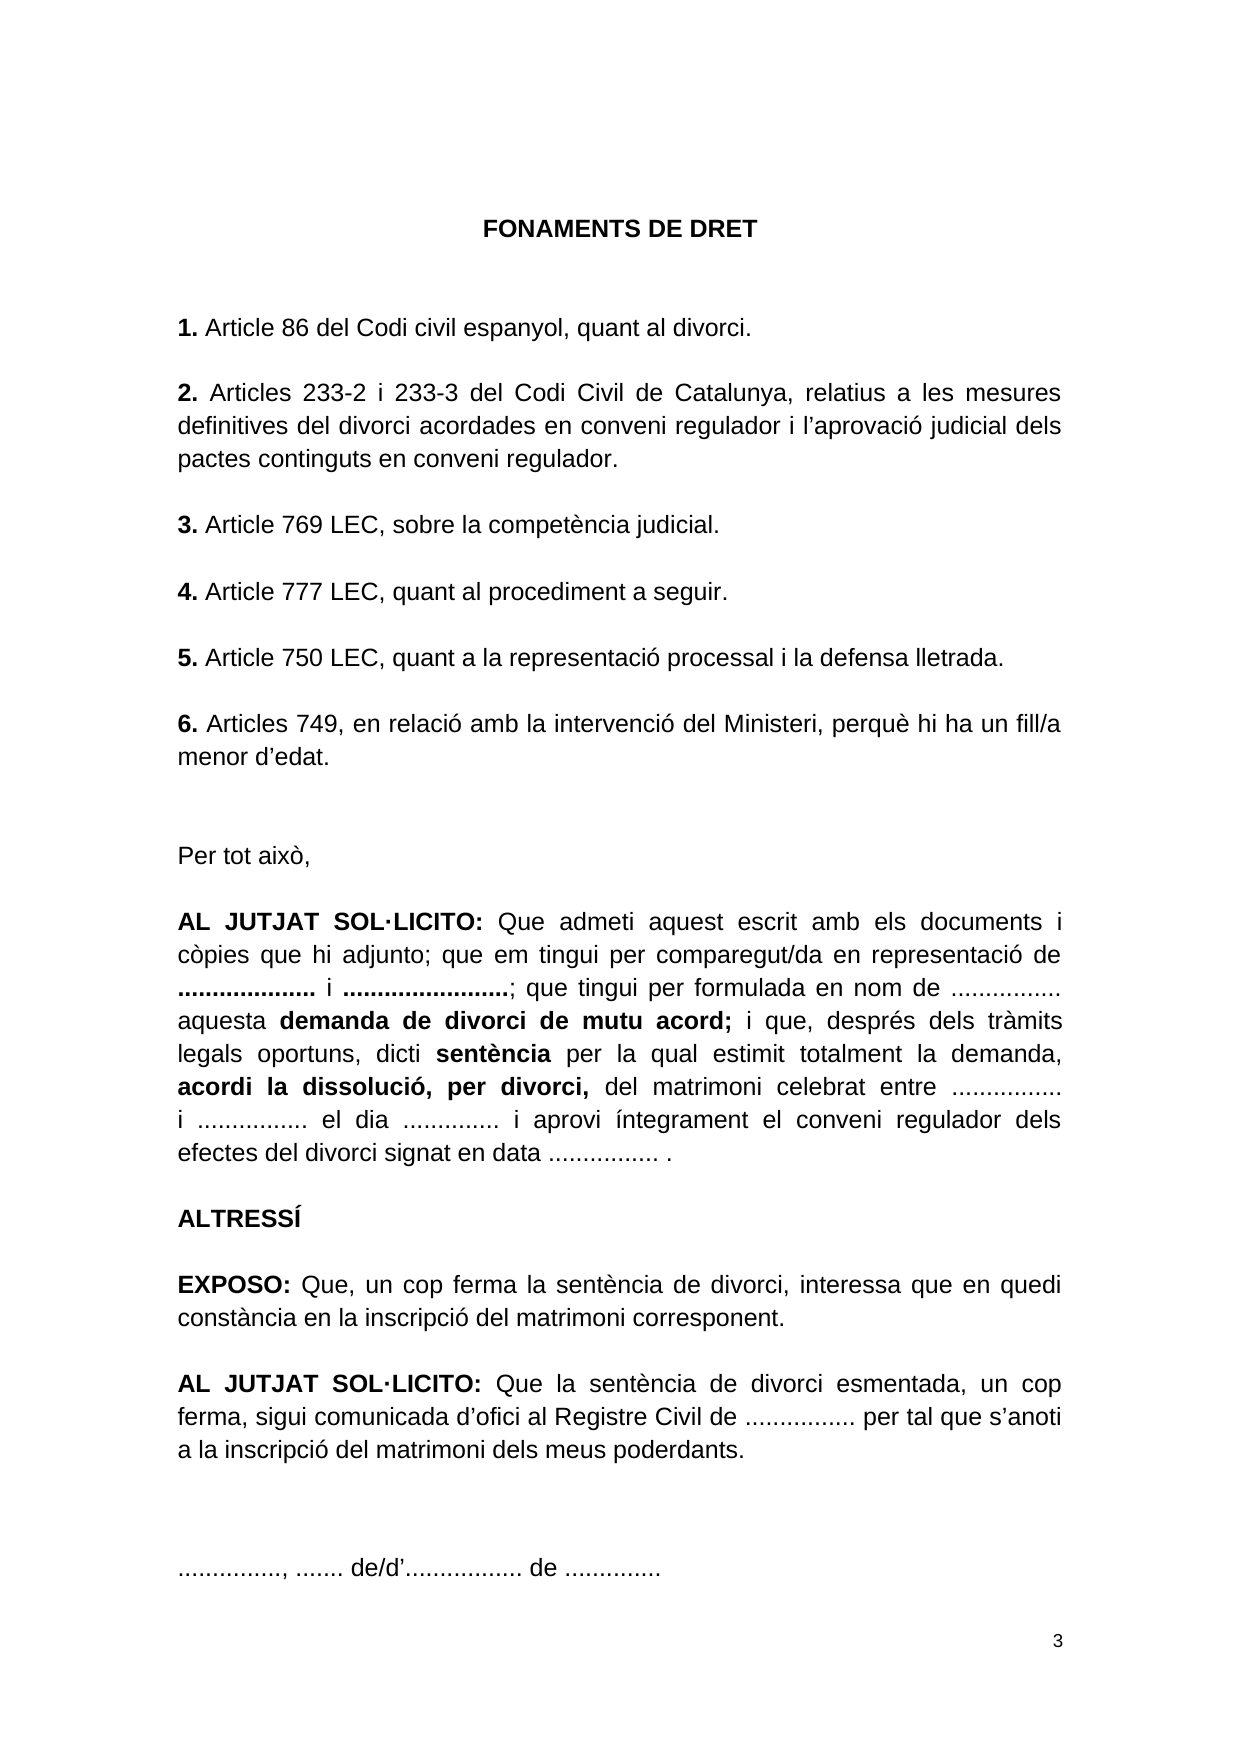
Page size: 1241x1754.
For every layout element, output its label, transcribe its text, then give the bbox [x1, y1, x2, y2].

text ALTRESSÍ [177, 1204, 1063, 1233]
text 5. Article 750 LEC, quant a la representació processal i la defensa lletrada. [177, 642, 1063, 671]
text EXPOSO: Que, un cop ferma la sentència de divorci, interessa que en quedi constància en la inscripció del matrimoni corresponent. [177, 1270, 1063, 1332]
text 2. Articles 233-2 i 233-3 del Codi Civil de Catalunya, relatius a les mesures definitives del divorci acordades en conveni regulador i l’aprovació judicial dels pactes continguts en conveni regulador. [177, 378, 1063, 473]
text AL JUTJAT SOL·LICITO: Que la sentència de divorci esmentada, un cop ferma, sigui comunicada d’ofici al Registre Civil de ................ per tal que s’anoti a la inscripció del matrimoni dels meus poderdants. [177, 1369, 1063, 1464]
text 1. Article 86 del Codi civil espanyol, quant al divorci. [177, 313, 1063, 341]
text Per tot això, [177, 841, 1063, 869]
text AL JUTJAT SOL·LICITO: Que admeti aquest escrit amb els documents i còpies que hi adjunto; que em tingui per comparegut/da en representació de .................... i ........................; que tingui per formulada en nom de ................ aquesta demanda de divorci de mutu acord; i que, després dels tràmits legals oportuns, dicti sentència per la qual estimit totalment la demanda, acordi la dissolució, per divorci, del matrimoni celebrat entre ................ i ................ el dia .............. i aprovi íntegrament el conveni regulador dels efectes del divorci signat en data ................ . [177, 907, 1063, 1167]
text FONAMENTS DE DRET [177, 214, 1063, 242]
text 3. Article 769 LEC, sobre la competència judicial. [177, 510, 1063, 539]
text 6. Articles 749, en relació amb la intervenció del Ministeri, perquè hi ha un fill/a menor d’edat. [177, 708, 1063, 770]
text ..............., ....... de/d’................. de .............. [177, 1544, 1063, 1582]
text 4. Article 777 LEC, quant al procediment a seguir. [177, 576, 1063, 605]
